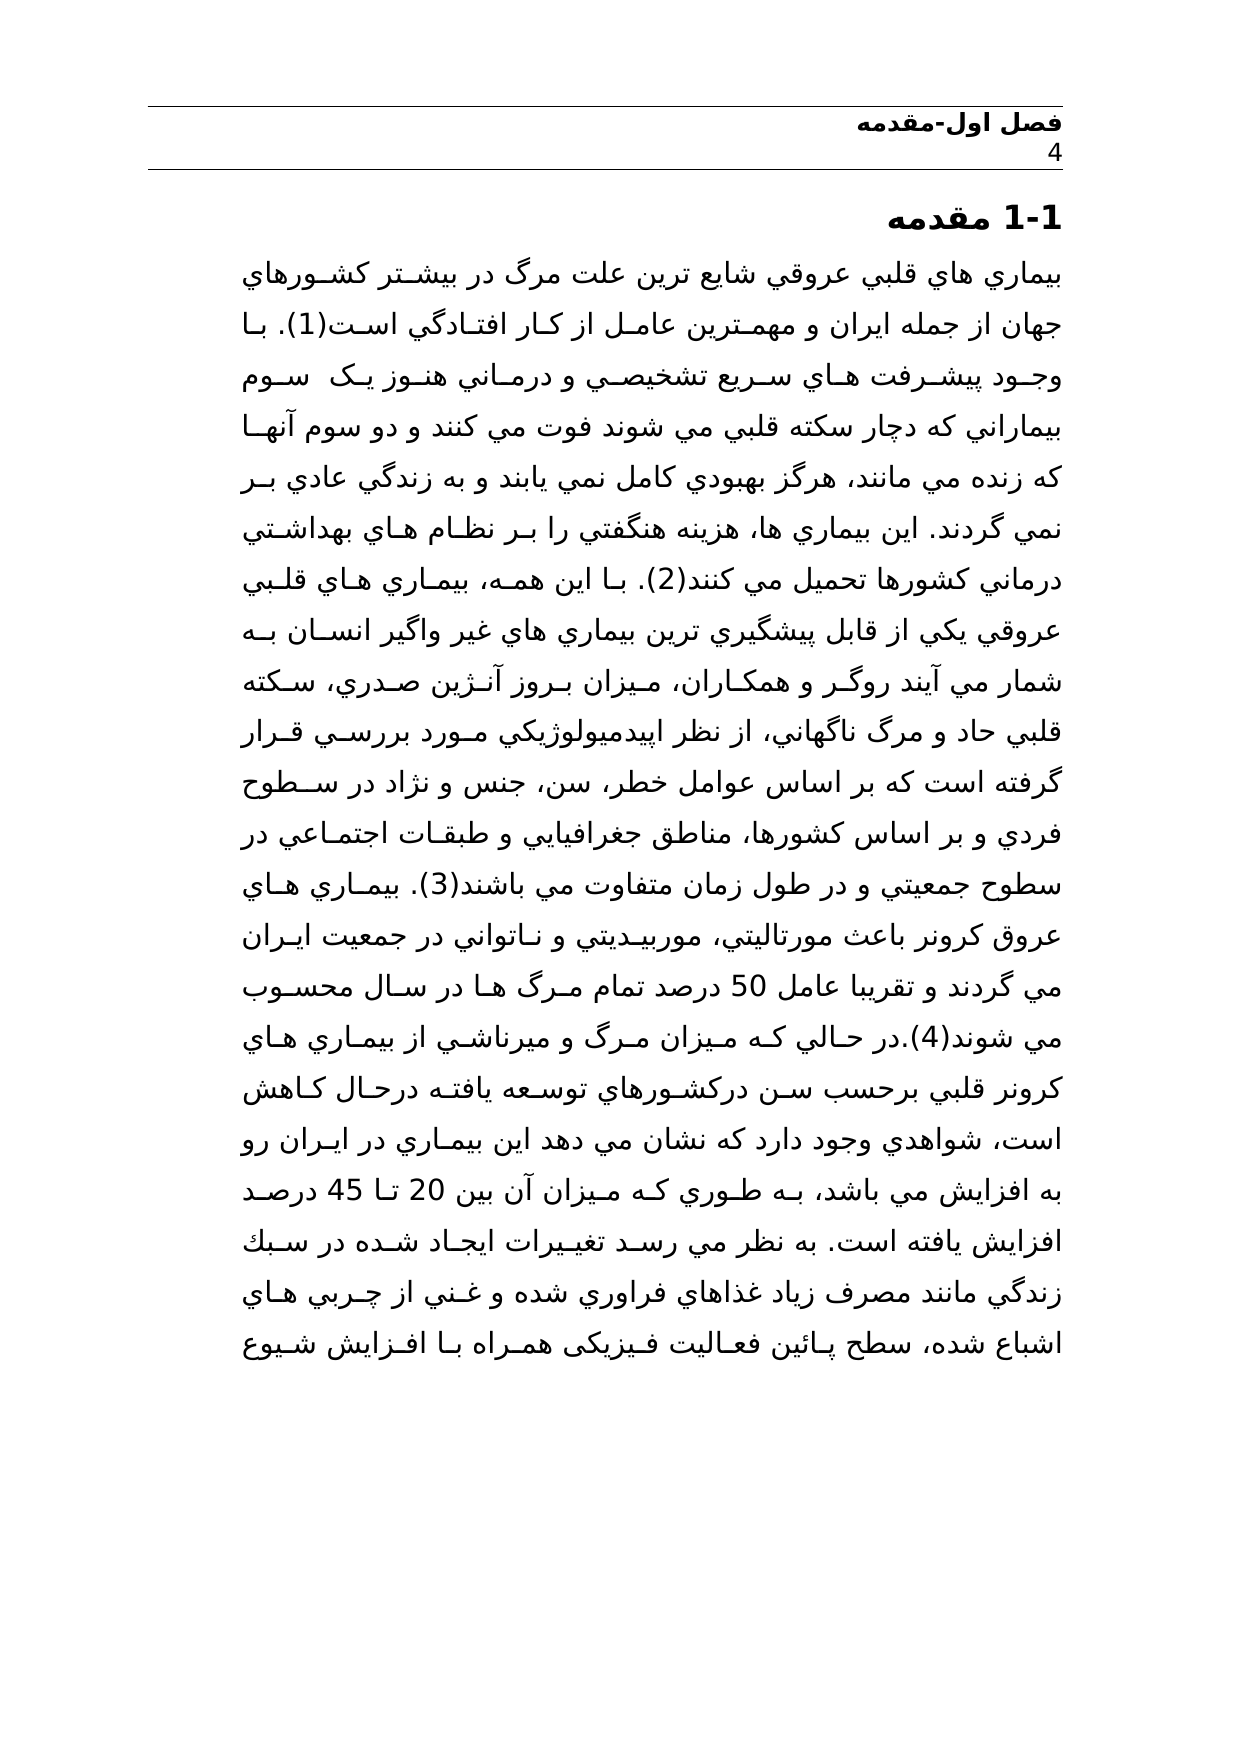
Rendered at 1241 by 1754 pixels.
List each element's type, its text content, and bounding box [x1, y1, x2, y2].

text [241, 256, 1063, 1360]
subtitle 1-1 مقدمه [241, 198, 1063, 237]
